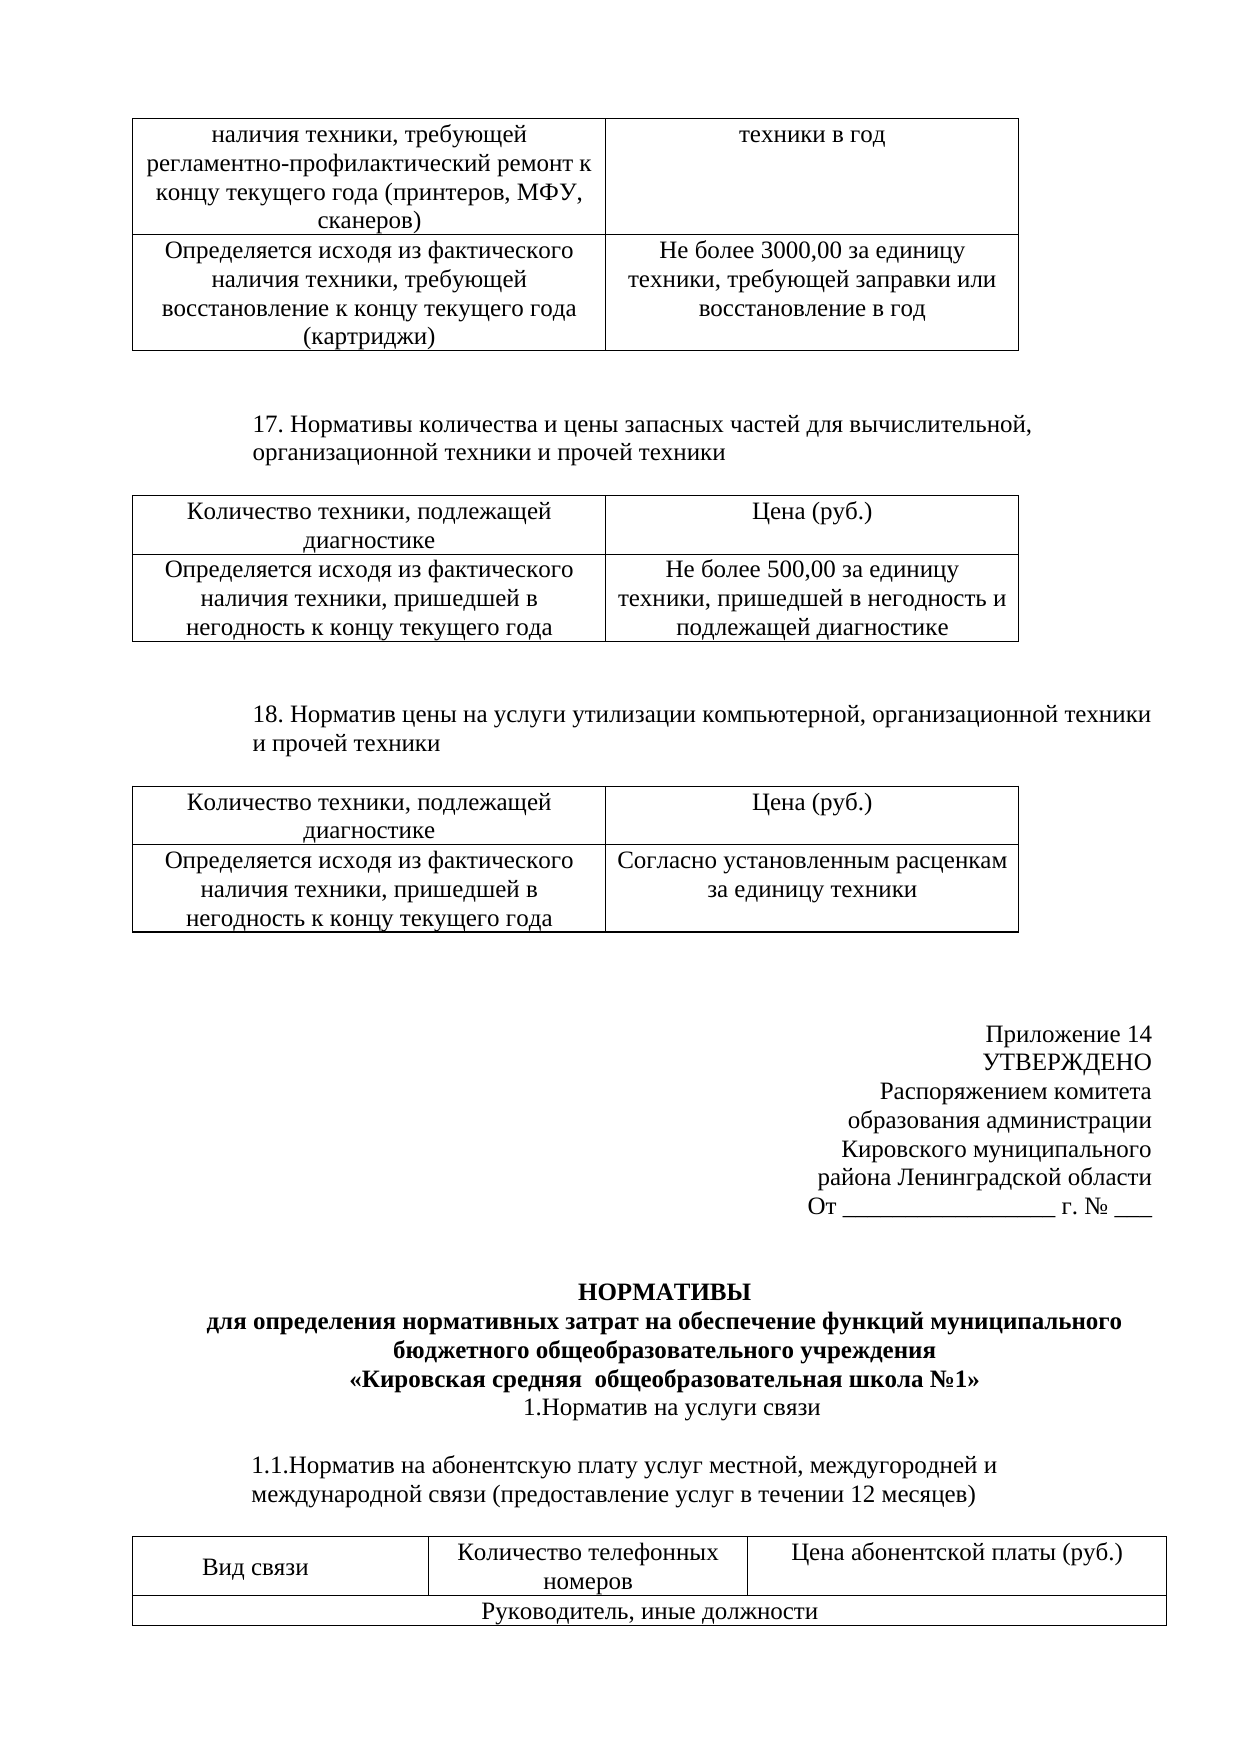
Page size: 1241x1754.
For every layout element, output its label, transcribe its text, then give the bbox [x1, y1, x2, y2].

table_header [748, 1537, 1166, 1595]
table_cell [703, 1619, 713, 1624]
text От _________________ г. № ___ [177, 1191, 1152, 1220]
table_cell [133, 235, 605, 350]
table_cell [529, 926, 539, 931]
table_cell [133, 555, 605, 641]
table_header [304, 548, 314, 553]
text района Ленинградской области [177, 1162, 1152, 1191]
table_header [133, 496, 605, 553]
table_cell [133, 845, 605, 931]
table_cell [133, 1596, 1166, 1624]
text образования администрации [177, 1105, 1152, 1134]
text НОРМАТИВЫ [177, 1277, 1152, 1306]
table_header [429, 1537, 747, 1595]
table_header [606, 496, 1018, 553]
text УТВЕРЖДЕНО [177, 1047, 1152, 1076]
text Кировского муниципального [177, 1134, 1152, 1162]
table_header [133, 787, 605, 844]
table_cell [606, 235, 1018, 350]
text Приложение 14 [177, 1019, 1152, 1047]
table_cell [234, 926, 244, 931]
text 1.Норматив на услуги связи [192, 1392, 1152, 1421]
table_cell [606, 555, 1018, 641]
list 17. Нормативы количества и цены запасных частей для вычислительной, организационной техники и прочей техники [252, 409, 1152, 466]
text Распоряжением комитета [177, 1076, 1152, 1105]
text для определения нормативных затрат на обеспечение функций муниципального бюджетного общеобразовательного учреждения [177, 1306, 1152, 1364]
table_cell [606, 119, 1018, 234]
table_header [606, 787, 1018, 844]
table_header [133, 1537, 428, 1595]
text 1.1.Норматив на абонентскую плату услуг местной, междугородней и международной связи (предоставление услуг в течении 12 месяцев) [251, 1450, 1152, 1507]
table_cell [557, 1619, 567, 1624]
list 18. Норматив цены на услуги утилизации компьютерной, организационной техники и прочей техники [252, 699, 1152, 757]
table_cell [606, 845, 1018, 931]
text «Кировская средняя общеобразовательная школа №1» [177, 1364, 1152, 1392]
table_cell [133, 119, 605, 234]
